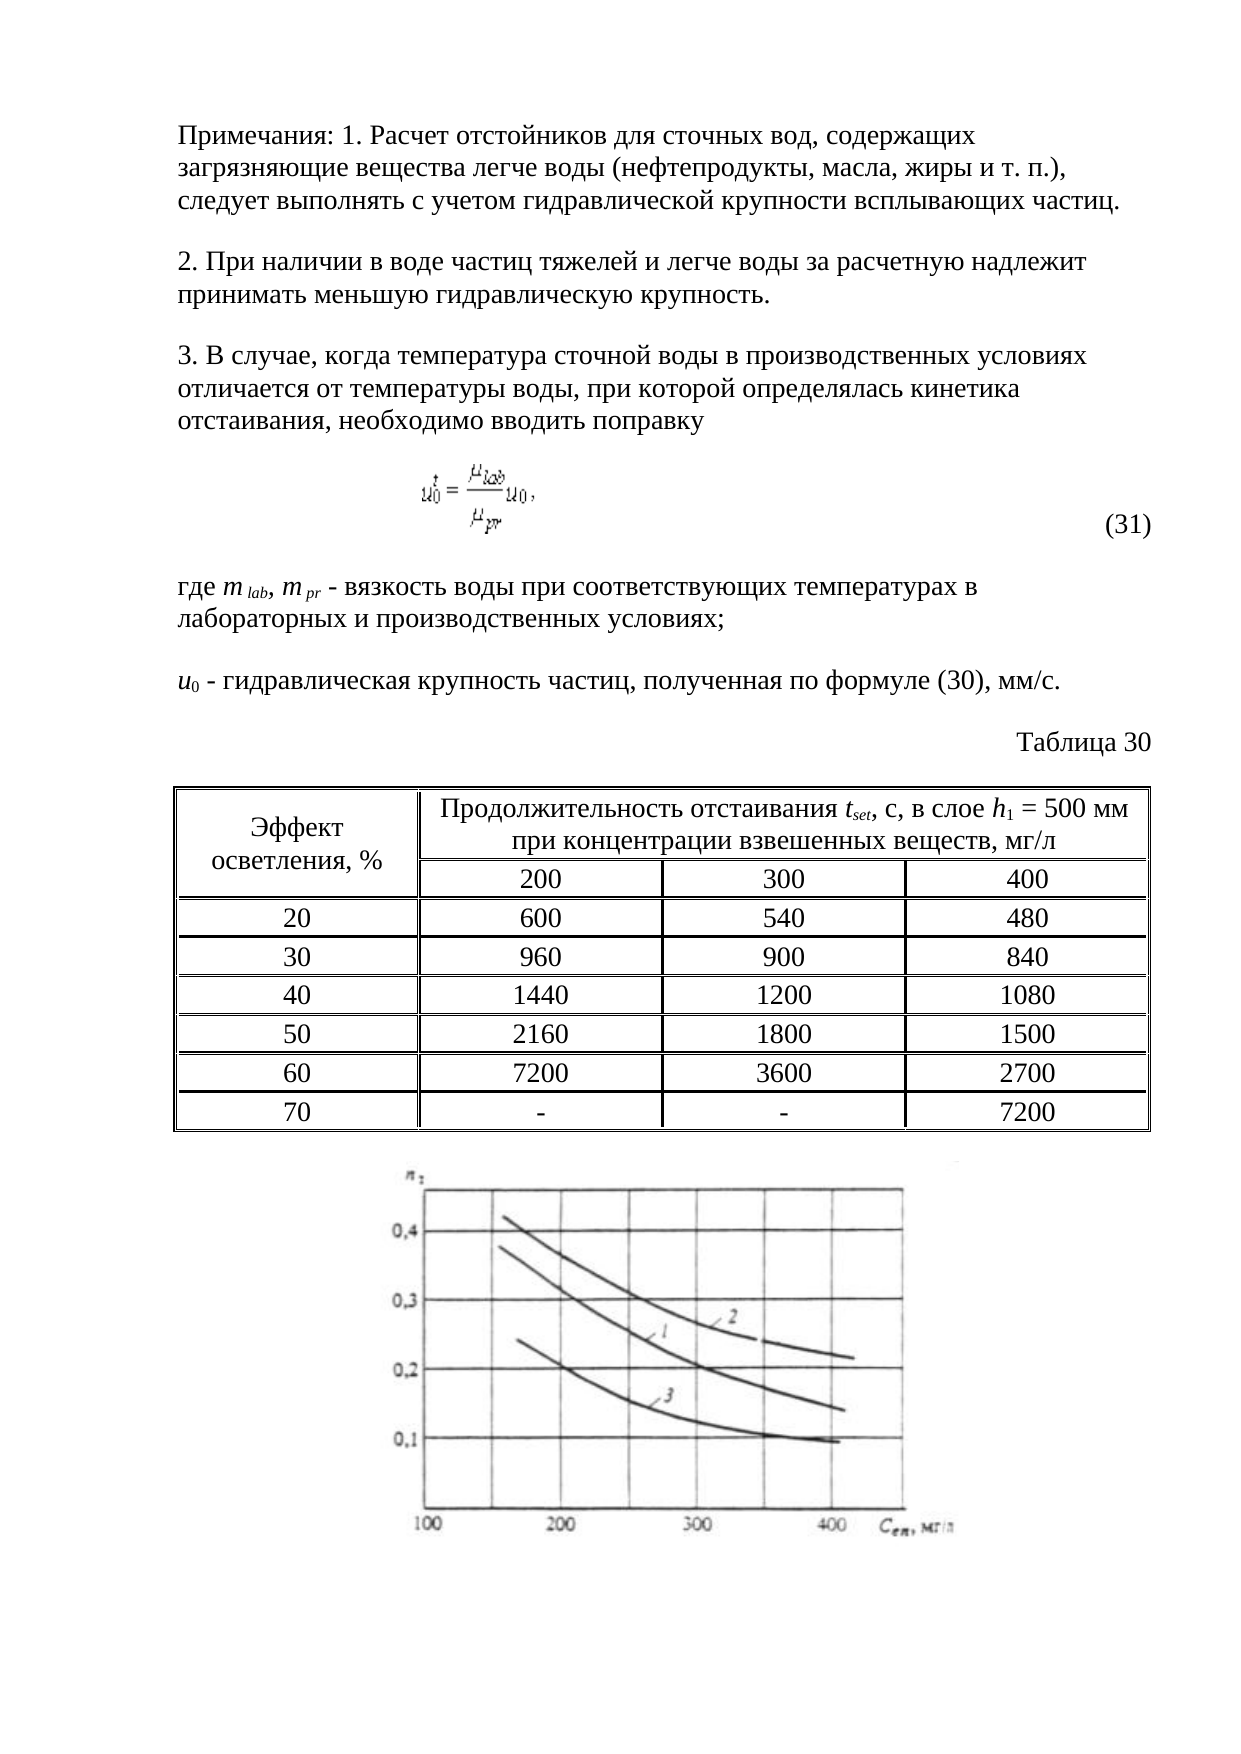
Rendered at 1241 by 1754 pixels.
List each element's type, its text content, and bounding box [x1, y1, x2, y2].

text 2. При наличии в воде частиц тяжелей и легче воды за расчетную надлежит принимать меньшую гидравлическую крупность. [177, 244, 1152, 309]
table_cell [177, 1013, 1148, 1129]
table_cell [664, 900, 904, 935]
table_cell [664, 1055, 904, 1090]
text 3. В случае, когда температура сточной воды в производственных условиях отличается от температуры воды, при которой определялась кинетика отстаивания, необходимо вводить поправку [177, 338, 1152, 436]
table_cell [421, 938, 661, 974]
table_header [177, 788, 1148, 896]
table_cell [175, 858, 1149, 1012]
text u0 - гидравлическая крупность частиц, полученная по формуле (30), мм/с. [177, 663, 1152, 696]
picture [369, 1161, 960, 1557]
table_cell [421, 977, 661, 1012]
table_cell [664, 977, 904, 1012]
text где m lab, m pr - вязкость воды при соответствующих температурах в лабораторных и производственных условиях; [177, 569, 1152, 634]
picture [422, 464, 535, 534]
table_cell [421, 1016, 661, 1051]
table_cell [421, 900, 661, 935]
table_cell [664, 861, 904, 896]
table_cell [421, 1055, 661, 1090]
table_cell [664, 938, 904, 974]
text Примечания: 1. Расчет отстойников для сточных вод, содержащих загрязняющие вещества легче воды (нефтепродукты, масла, жиры и т. п.), следует выполнять с учетом гидравлической крупности всплывающих частиц. [177, 118, 1152, 215]
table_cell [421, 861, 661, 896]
text Таблица 30 [177, 725, 1152, 757]
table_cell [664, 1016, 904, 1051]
text (31) [177, 465, 1152, 540]
